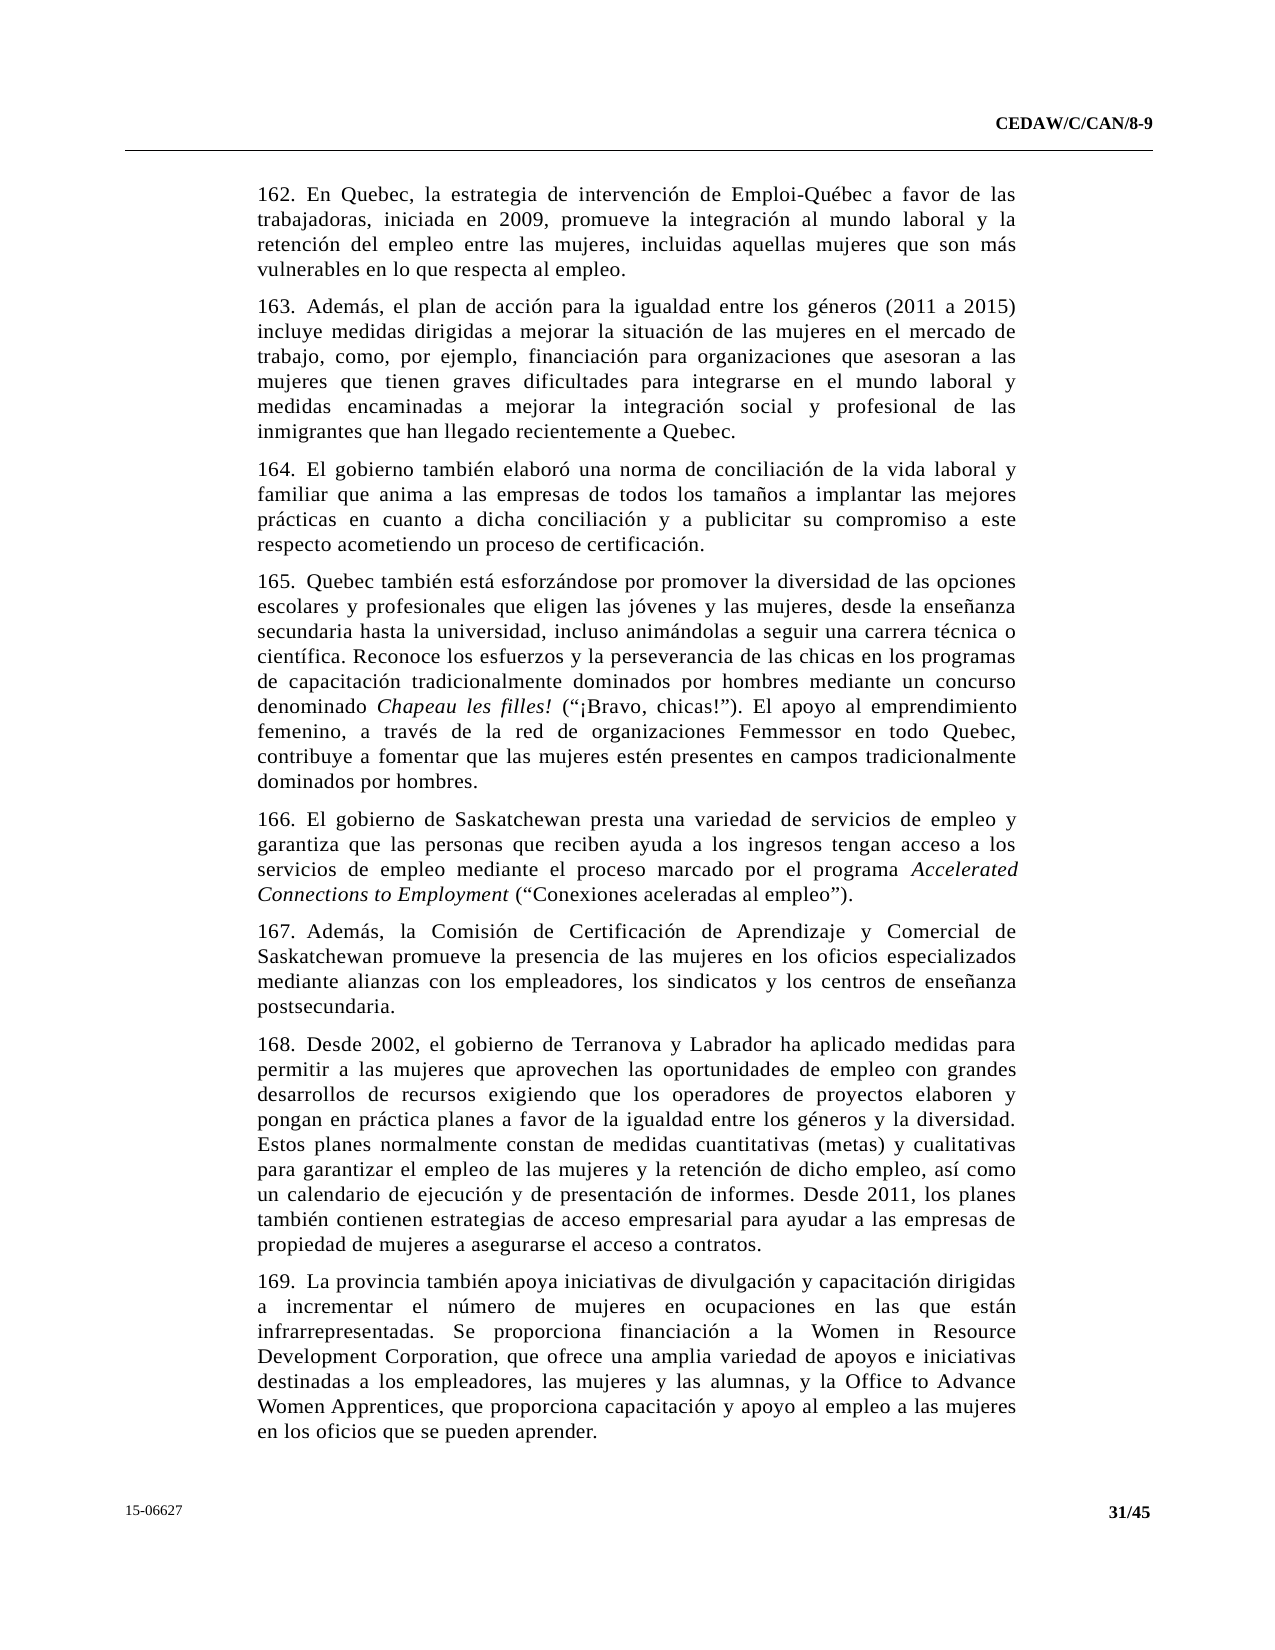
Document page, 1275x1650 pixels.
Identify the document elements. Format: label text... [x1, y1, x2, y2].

list Además, la Comisión de Certificación de Aprendizaje y Comercial de Saskatchewan promueve la presencia de las mujeres en los oficios especializados mediante alianzas con los empleadores, los sindicatos y los centros de enseñanza postsecundaria. [257, 919, 1018, 1019]
list En Quebec, la estrategia de intervención de Emploi-Québec a favor de las trabajadoras, iniciada en 2009, promueve la integración al mundo laboral y la retención del empleo entre las mujeres, incluidas aquellas mujeres que son más vulnerables en lo que respecta al empleo. [257, 181, 1018, 281]
list Desde 2002, el gobierno de Terranova y Labrador ha aplicado medidas para permitir a las mujeres que aprovechen las oportunidades de empleo con grandes desarrollos de recursos exigiendo que los operadores de proyectos elaboren y pongan en práctica planes a favor de la igualdad entre los géneros y la diversidad. Estos planes normalmente constan de medidas cuantitativas (metas) y cualitativas para garantizar el empleo de las mujeres y la retención de dicho empleo, así como un calendario de ejecución y de presentación de informes. Desde 2011, los planes también contienen estrategias de acceso empresarial para ayudar a las empresas de propiedad de mujeres a asegurarse el acceso a contratos. [257, 1031, 1018, 1256]
list Quebec también está esforzándose por promover la diversidad de las opciones escolares y profesionales que eligen las jóvenes y las mujeres, desde la enseñanza secundaria hasta la universidad, incluso animándolas a seguir una carrera técnica o científica. Reconoce los esfuerzos y la perseverancia de las chicas en los programas de capacitación tradicionalmente dominados por hombres mediante un concurso denominado Chapeau les filles! (“¡Bravo, chicas!”). El apoyo al emprendimiento femenino, a través de la red de organizaciones Femmessor en todo Quebec, contribuye a fomentar que las mujeres estén presentes en campos tradicionalmente dominados por hombres. [257, 569, 1018, 794]
list El gobierno también elaboró una norma de conciliación de la vida laboral y familiar que anima a las empresas de todos los tamaños a implantar las mejores prácticas en cuanto a dicha conciliación y a publicitar su compromiso a este respecto acometiendo un proceso de certificación. [257, 456, 1018, 556]
list El gobierno de Saskatchewan presta una variedad de servicios de empleo y garantiza que las personas que reciben ayuda a los ingresos tengan acceso a los servicios de empleo mediante el proceso marcado por el programa Accelerated Connections to Employment (“Conexiones aceleradas al empleo”). [257, 806, 1018, 906]
list La provincia también apoya iniciativas de divulgación y capacitación dirigidas a incrementar el número de mujeres en ocupaciones en las que están infrarrepresentadas. Se proporciona financiación a la Women in Resource Development Corporation, que ofrece una amplia variedad de apoyos e iniciativas destinadas a los empleadores, las mujeres y las alumnas, y la Office to Advance Women Apprentices, que proporciona capacitación y apoyo al empleo a las mujeres en los oficios que se pueden aprender. [257, 1269, 1018, 1444]
list Además, el plan de acción para la igualdad entre los géneros (2011 a 2015) incluye medidas dirigidas a mejorar la situación de las mujeres en el mercado de trabajo, como, por ejemplo, financiación para organizaciones que asesoran a las mujeres que tienen graves dificultades para integrarse en el mundo laboral y medidas encaminadas a mejorar la integración social y profesional de las inmigrantes que han llegado recientemente a Quebec. [257, 294, 1018, 444]
